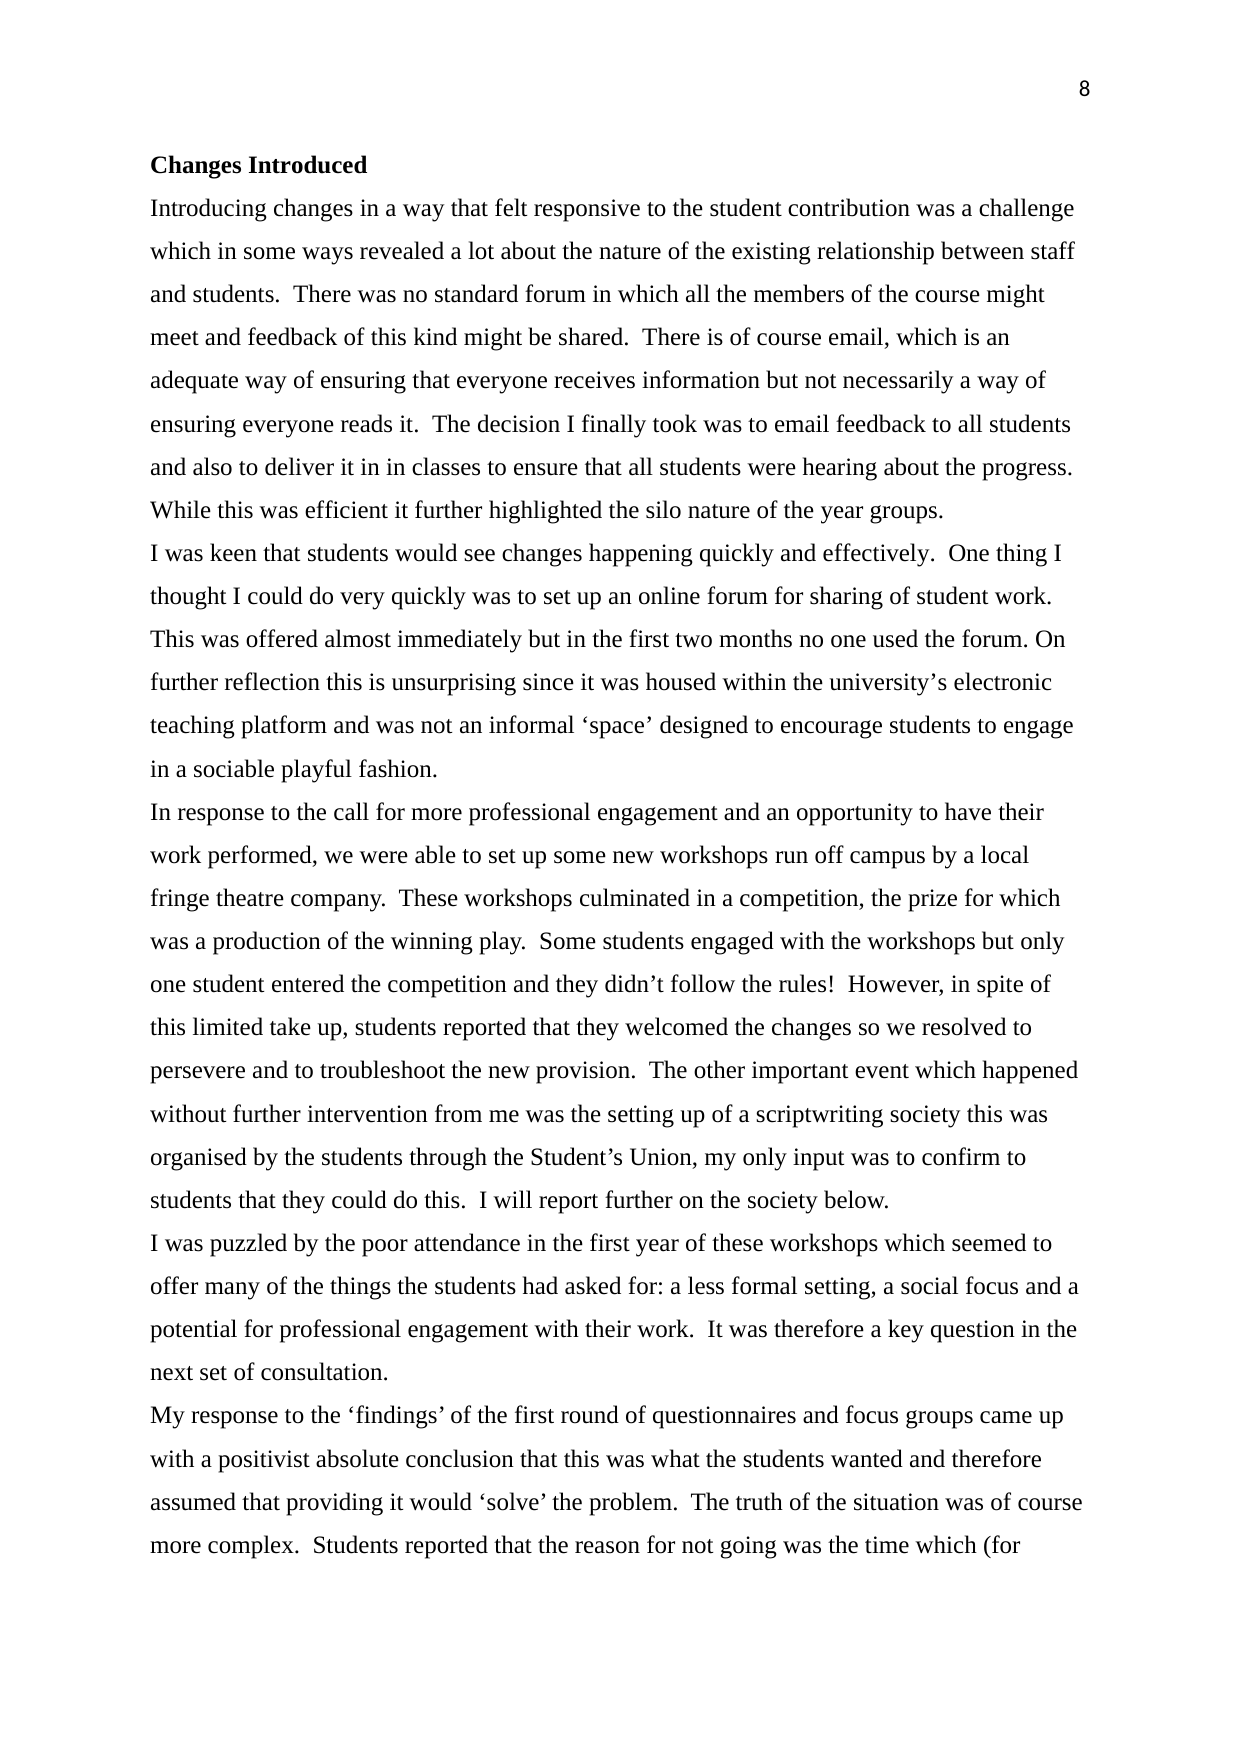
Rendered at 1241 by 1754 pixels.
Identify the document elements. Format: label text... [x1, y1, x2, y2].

text I was puzzled by the poor attendance in the first year of these workshops which seemed to offer many of the things the students had asked for: a less formal setting, a social focus and a potential for professional engagement with their work. It was therefore a key question in the next set of consultation. [150, 1228, 1090, 1386]
text Introducing changes in a way that felt responsive to the student contribution was a challenge which in some ways revealed a lot about the nature of the existing relationship between staff and students. There was no standard forum in which all the members of the course might meet and feedback of this kind might be shared. There is of course email, which is an adequate way of ensuring that everyone receives information but not necessarily a way of ensuring everyone reads it. The decision I finally took was to email feedback to all students and also to deliver it in in classes to ensure that all students were hearing about the progress. While this was efficient it further highlighted the silo nature of the year groups. [150, 193, 1090, 524]
text In response to the call for more professional engagement and an opportunity to have their work performed, we were able to set up some new workshops run off campus by a local fringe theatre company. These workshops culminated in a competition, the prize for which was a production of the winning play. Some students engaged with the workshops but only one student entered the competition and they didn’t follow the rules! However, in spite of this limited take up, students reported that they welcomed the changes so we resolved to persevere and to troubleshoot the new provision. The other important event which happened without further intervention from me was the setting up of a scriptwriting society this was organised by the students through the Student’s Union, my only input was to confirm to students that they could do this. I will report further on the society below. [150, 797, 1090, 1214]
text I was keen that students would see changes happening quickly and effectively. One thing I thought I could do very quickly was to set up an online forum for sharing of student work. This was offered almost immediately but in the first two months no one used the forum. On further reflection this is unsurprising since it was housed within the university’s electronic teaching platform and was not an informal ‘space’ designed to encourage students to engage in a sociable playful fashion. [150, 538, 1090, 782]
text Changes Introduced [150, 150, 1090, 179]
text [150, 1401, 1090, 1559]
